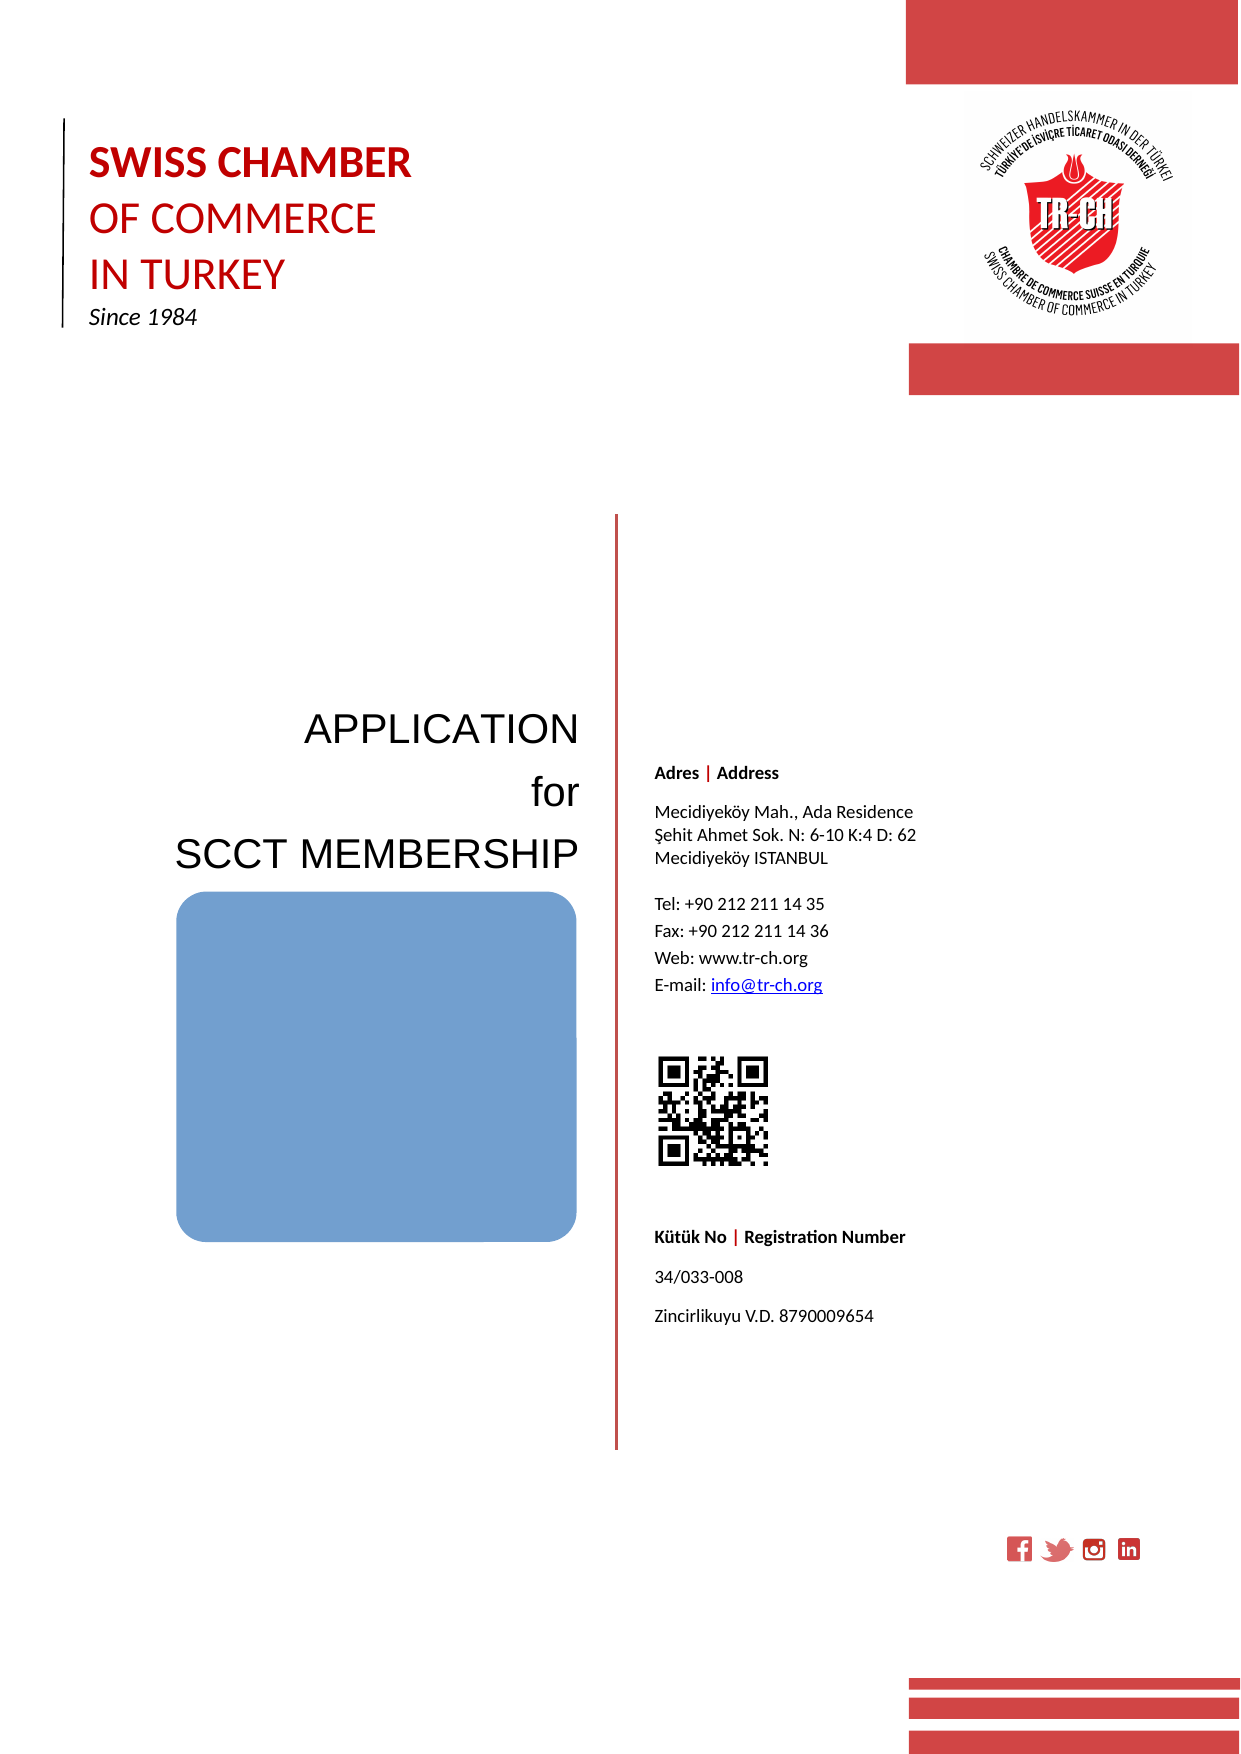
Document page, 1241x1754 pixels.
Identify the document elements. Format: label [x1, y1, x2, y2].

picture [964, 91, 1193, 343]
picture [654, 1052, 772, 1170]
